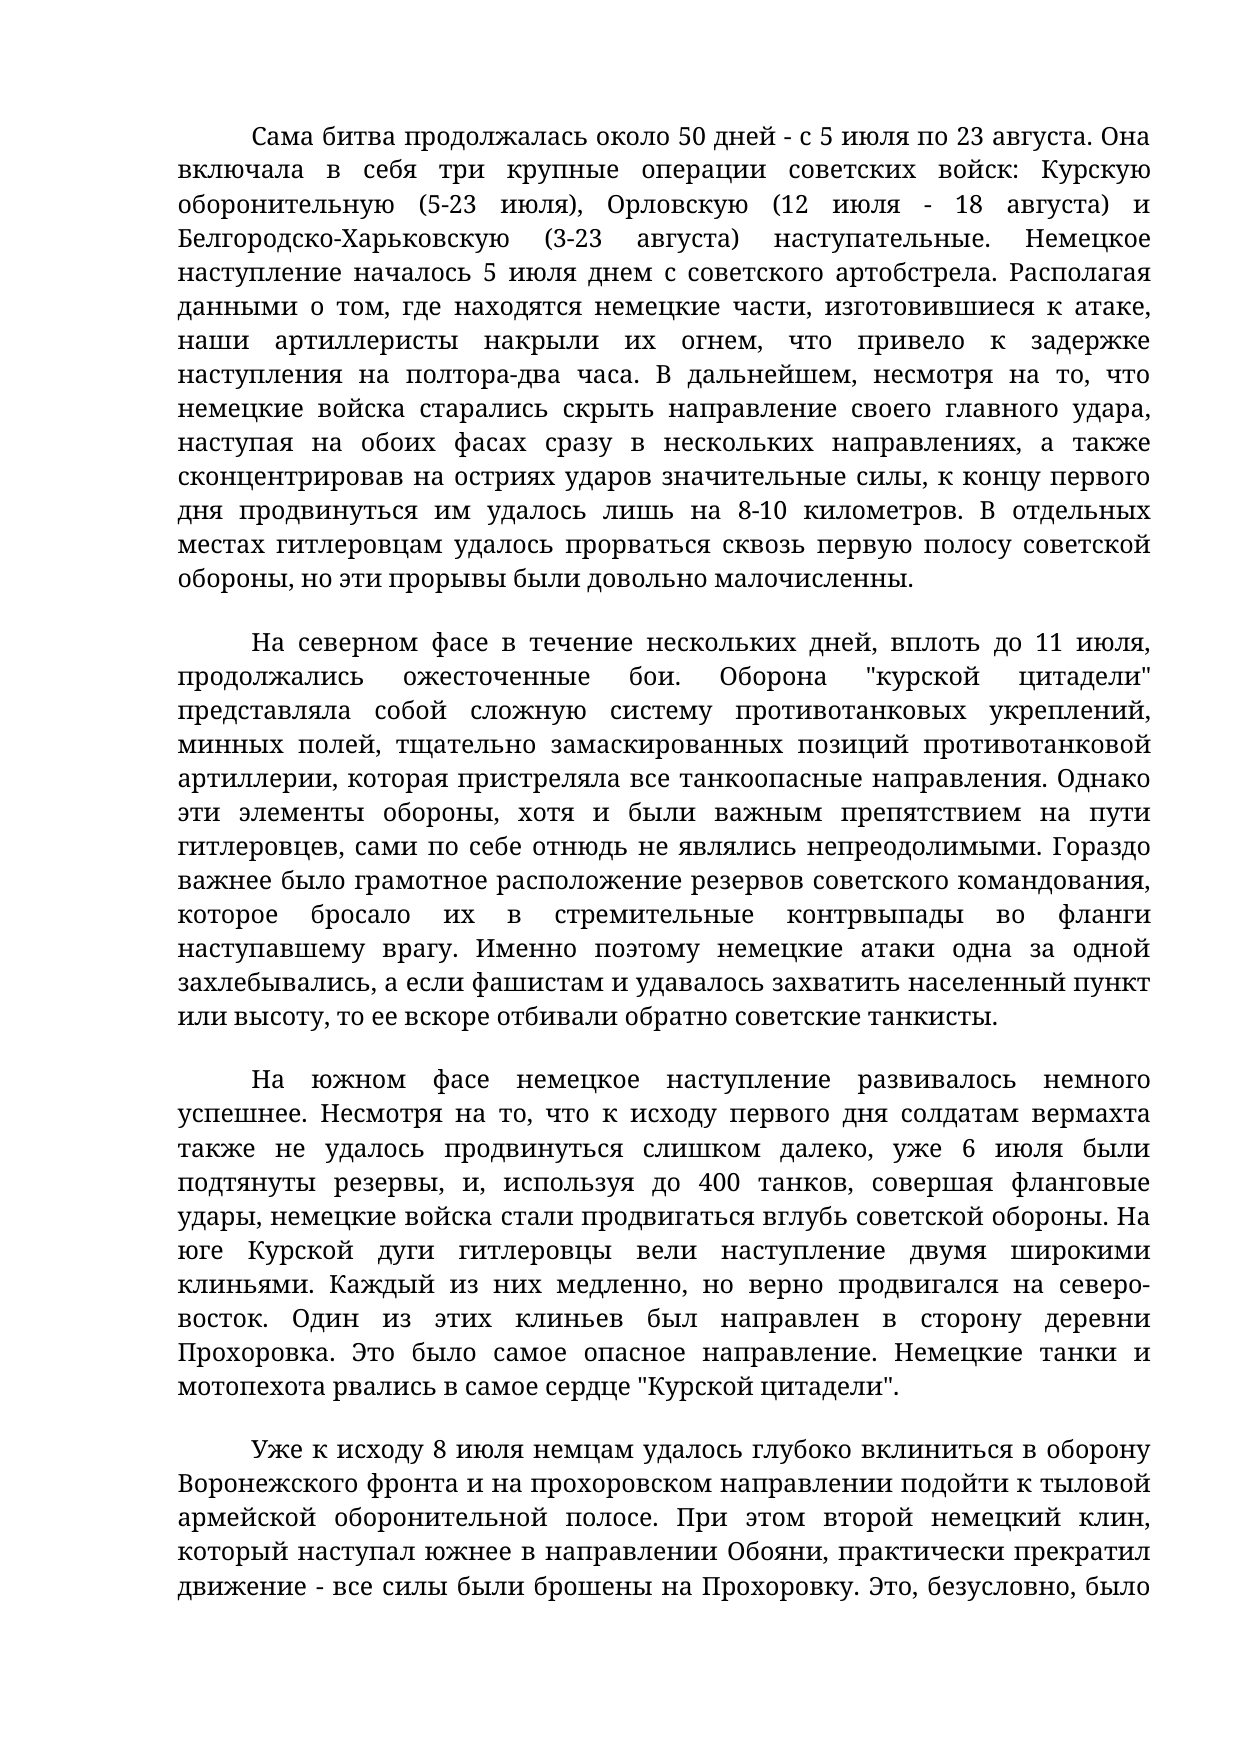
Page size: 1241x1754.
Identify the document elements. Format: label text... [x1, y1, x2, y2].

text На южном фасе немецкое наступление развивалось немного успешнее. Несмотря на то, что к исходу первого дня солдатам вермахта также не удалось продвинуться слишком далеко, уже 6 июля были подтянуты резервы, и, используя до 400 танков, совершая фланговые удары, немецкие войска стали продвигаться вглубь советской обороны. На юге Курской дуги гитлеровцы вели наступление двумя широкими клиньями. Каждый из них медленно, но верно продвигался на северо-восток. Один из этих клиньев был направлен в сторону деревни Прохоровка. Это было самое опасное направление. Немецкие танки и мотопехота рвались в самое сердце "Курской цитадели". [177, 1062, 1152, 1403]
text Сама битва продолжалась около 50 дней - с 5 июля по 23 августа. Она включала в себя три крупные операции советских войск: Курскую оборонительную (5-23 июля), Орловскую (12 июля - 18 августа) и Белгородско-Харьковскую (3-23 августа) наступательные. Немецкое наступление началось 5 июля днем с советского артобстрела. Располагая данными о том, где находятся немецкие части, изготовившиеся к атаке, наши артиллеристы накрыли их огнем, что привело к задержке наступления на полтора-два часа. В дальнейшем, несмотря на то, что немецкие войска старались скрыть направление своего главного удара, наступая на обоих фасах сразу в нескольких направлениях, а также сконцентрировав на остриях ударов значительные силы, к концу первого дня продвинуться им удалось лишь на 8-10 километров. В отдельных местах гитлеровцам удалось прорваться сквозь первую полосу советской обороны, но эти прорывы были довольно малочисленны. [177, 118, 1152, 595]
text На северном фасе в течение нескольких дней, вплоть до 11 июля, продолжались ожесточенные бои. Оборона "курской цитадели" представляла собой сложную систему противотанковых укреплений, минных полей, тщательно замаскированных позиций противотанковой артиллерии, которая пристреляла все танкоопасные направления. Однако эти элементы обороны, хотя и были важным препятствием на пути гитлеровцев, сами по себе отнюдь не являлись непреодолимыми. Гораздо важнее было грамотное расположение резервов советского командования, которое бросало их в стремительные контрвыпады во фланги наступавшему врагу. Именно поэтому немецкие атаки одна за одной захлебывались, а если фашистам и удавалось захватить населенный пункт или высоту, то ее вскоре отбивали обратно советские танкисты. [177, 624, 1152, 1033]
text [177, 1432, 1152, 1602]
